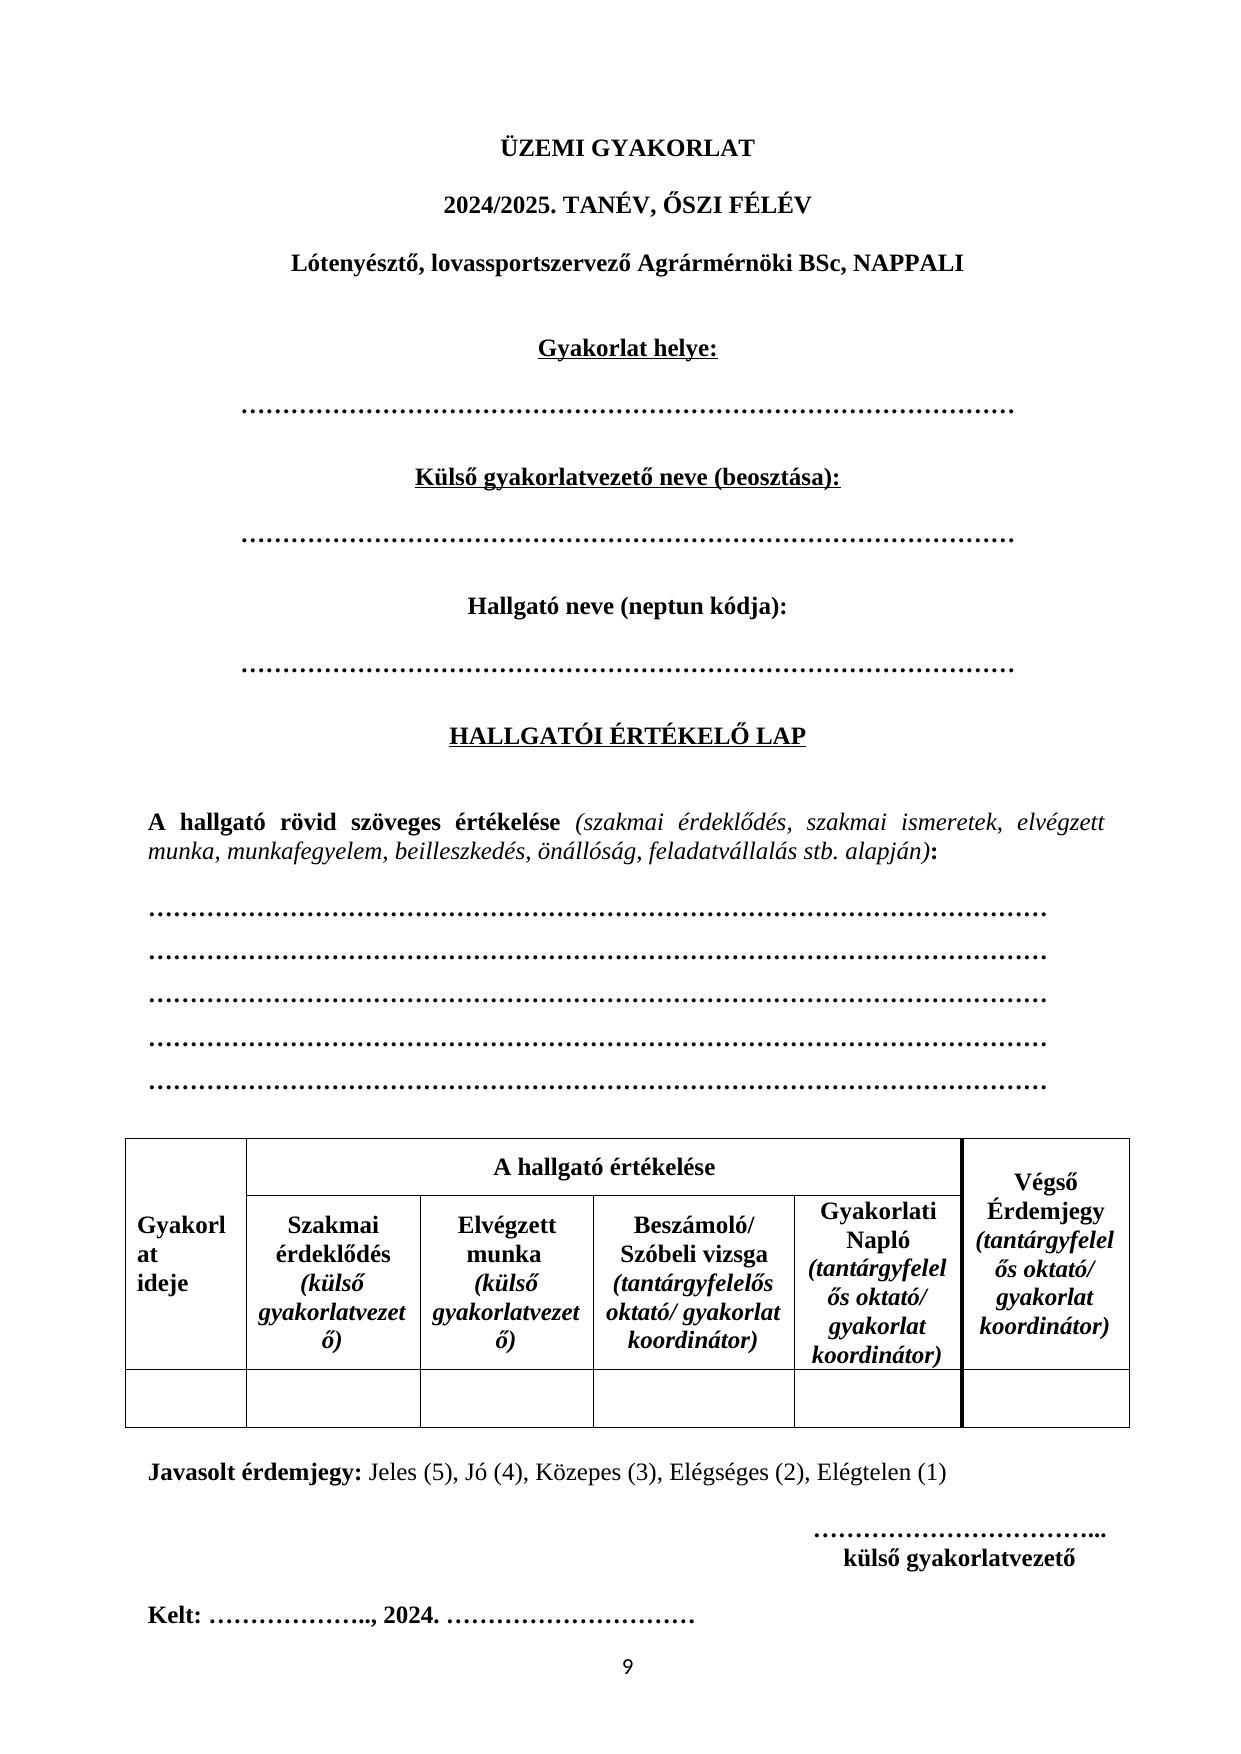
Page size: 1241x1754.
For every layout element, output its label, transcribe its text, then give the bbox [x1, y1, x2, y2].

text ……………………………... [811, 1514, 1107, 1543]
text ……………………………………………………………………………………………… [148, 893, 1107, 922]
table_cell [126, 1370, 246, 1427]
text Kelt: ……………….., 2024. ………………………… [148, 1601, 1107, 1629]
text ………………………………………………………………………………… [148, 649, 1107, 678]
text 2024/2025. TANÉV, ŐSZI FÉLÉV [148, 190, 1107, 219]
table_cell [594, 1370, 794, 1427]
text Lótenyésztő, lovassportszervező Agrármérnöki BSc, NAPPALI [148, 248, 1107, 277]
text ……………………………………………………………………………………………… [148, 1023, 1107, 1051]
text Külső gyakorlatvezető neve (beosztása): [148, 462, 1107, 491]
table_cell [421, 1370, 593, 1427]
text Hallgató neve (neptun kódja): [148, 591, 1107, 620]
text ……………………………………………………………………………………………… [148, 936, 1107, 965]
table_cell Gyakorlati Napló (tantárgyfelelős oktató/ gyakorlat koordinátor) [795, 1196, 960, 1368]
text Javasolt érdemjegy: Jeles (5), Jó (4), Közepes (3), Elégséges (2), Elégtelen (1) [148, 1457, 1107, 1486]
text ÜZEMI GYAKORLAT [148, 133, 1107, 162]
text ………………………………………………………………………………… [148, 390, 1107, 419]
table_cell Beszámoló/Szóbeli vizsga (tantárgyfelelős oktató/ gyakorlat koordinátor) [594, 1196, 794, 1368]
text HALLGATÓI ÉRTÉKELŐ LAP [148, 721, 1107, 749]
table_header A hallgató értékelése [247, 1139, 960, 1195]
text ……………………………………………………………………………………………… [148, 1066, 1107, 1094]
table_cell [247, 1370, 420, 1427]
table_header Gyakorlat ideje [126, 1139, 246, 1368]
table_cell Elvégzett munka (külső gyakorlatvezető) [421, 1196, 593, 1368]
table_cell [795, 1370, 960, 1427]
text ……………………………………………………………………………………………… [148, 979, 1107, 1008]
text Gyakorlat helye: [148, 333, 1107, 361]
text A hallgató rövid szöveges értékelése (szakmai érdeklődés, szakmai ismeretek, elvégzett munka, munkafegyelem, beilleszkedés, önállóság, feladatvállalás stb. alapján): [148, 807, 1107, 864]
text ………………………………………………………………………………… [148, 519, 1107, 548]
table_header Végső Érdemjegy (tantárgyfelelős oktató/ gyakorlat koordinátor) [964, 1139, 1129, 1368]
table_cell [964, 1370, 1129, 1427]
text külső gyakorlatvezető [811, 1543, 1107, 1572]
table_cell Szakmai érdeklődés (külső gyakorlatvezető) [247, 1196, 420, 1368]
